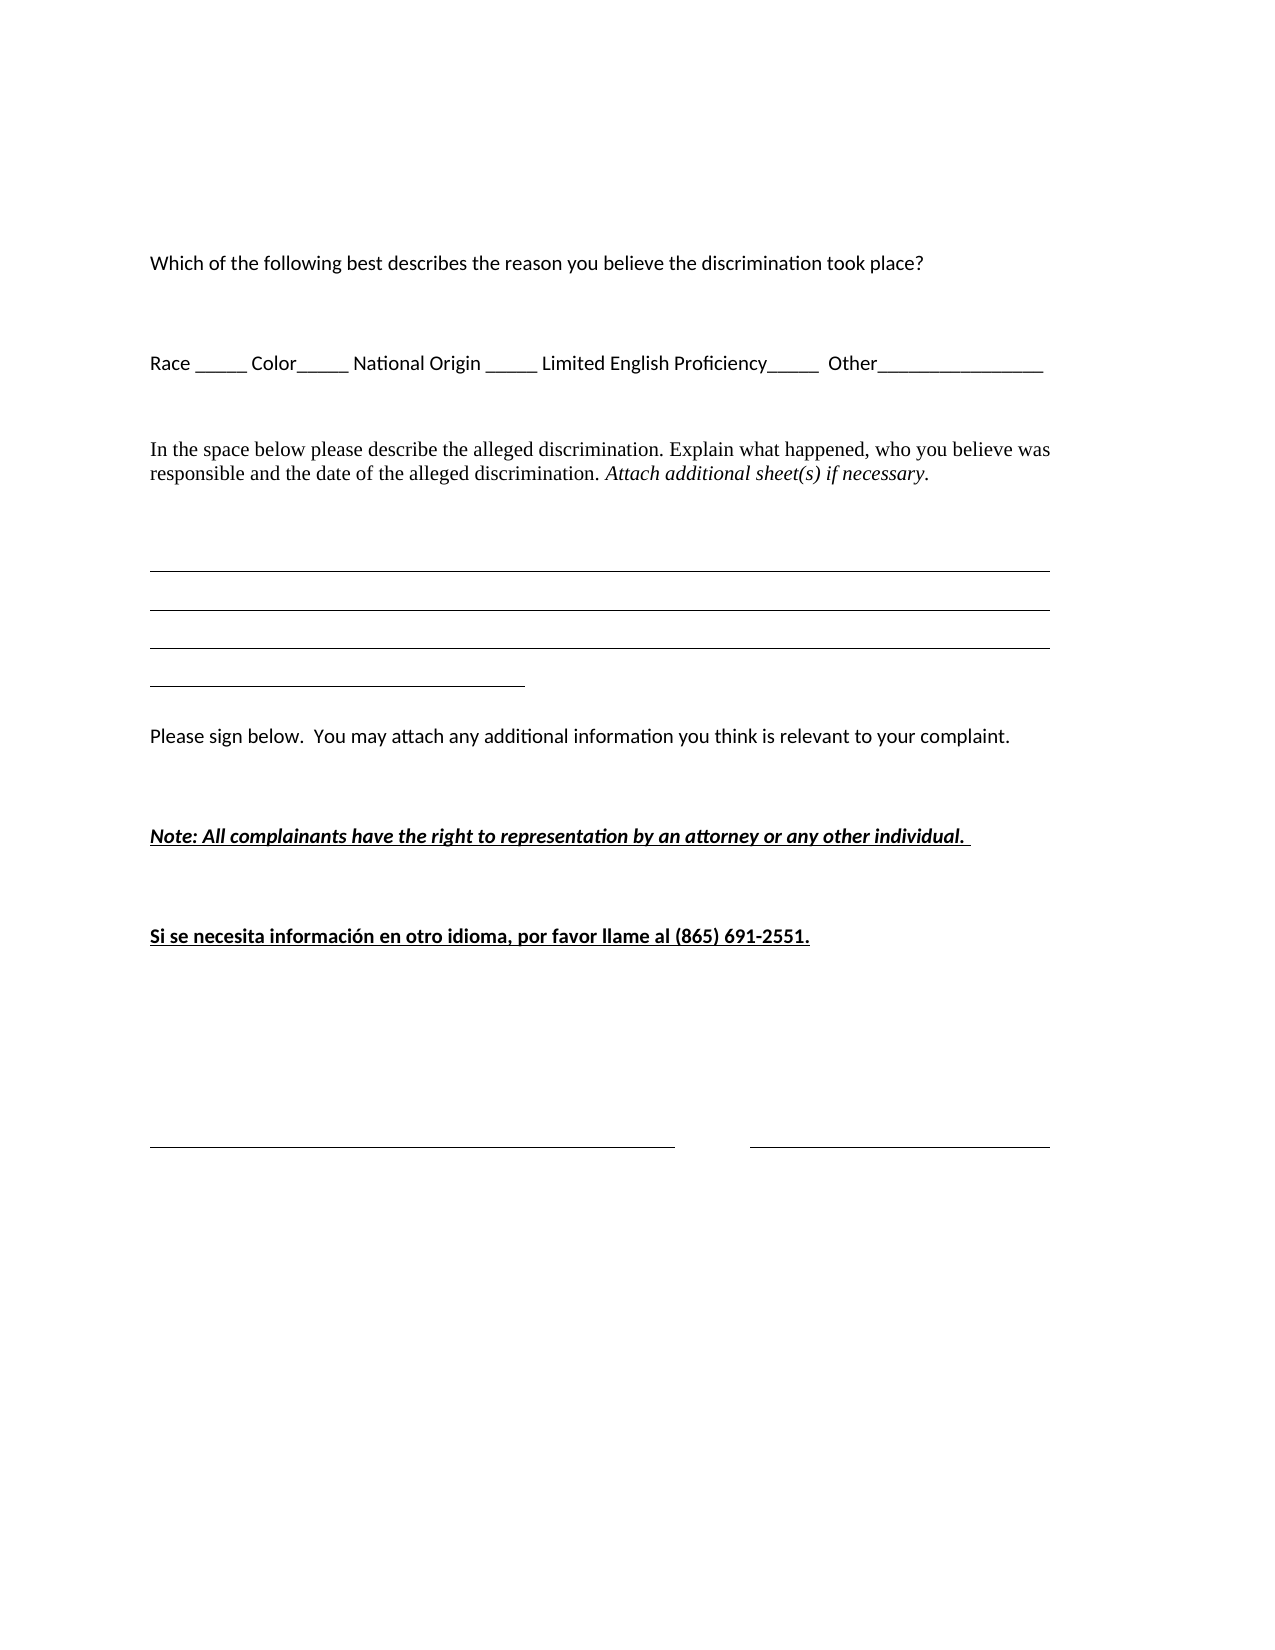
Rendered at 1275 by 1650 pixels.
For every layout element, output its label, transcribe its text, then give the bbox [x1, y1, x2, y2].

text Si se necesita información en otro idioma, por favor llame al (865) 691-2551. [150, 923, 1125, 948]
text In the space below please describe the alleged discrimination. Explain what happened, who you believe was responsible and the date of the alleged discrimination. Attach additional sheet(s) if necessary. [150, 437, 1125, 485]
text Note: All complainants have the right to representation by an attorney or any other individual. [150, 823, 1125, 848]
text Which of the following best describes the reason you believe the discrimination took place? [150, 250, 1125, 275]
text Race _____ Color_____ National Origin _____ Limited English Proficiency_____ Other________________ [150, 350, 1125, 375]
text Please sign below. You may attach any additional information you think is relevant to your complaint. [150, 723, 1125, 748]
